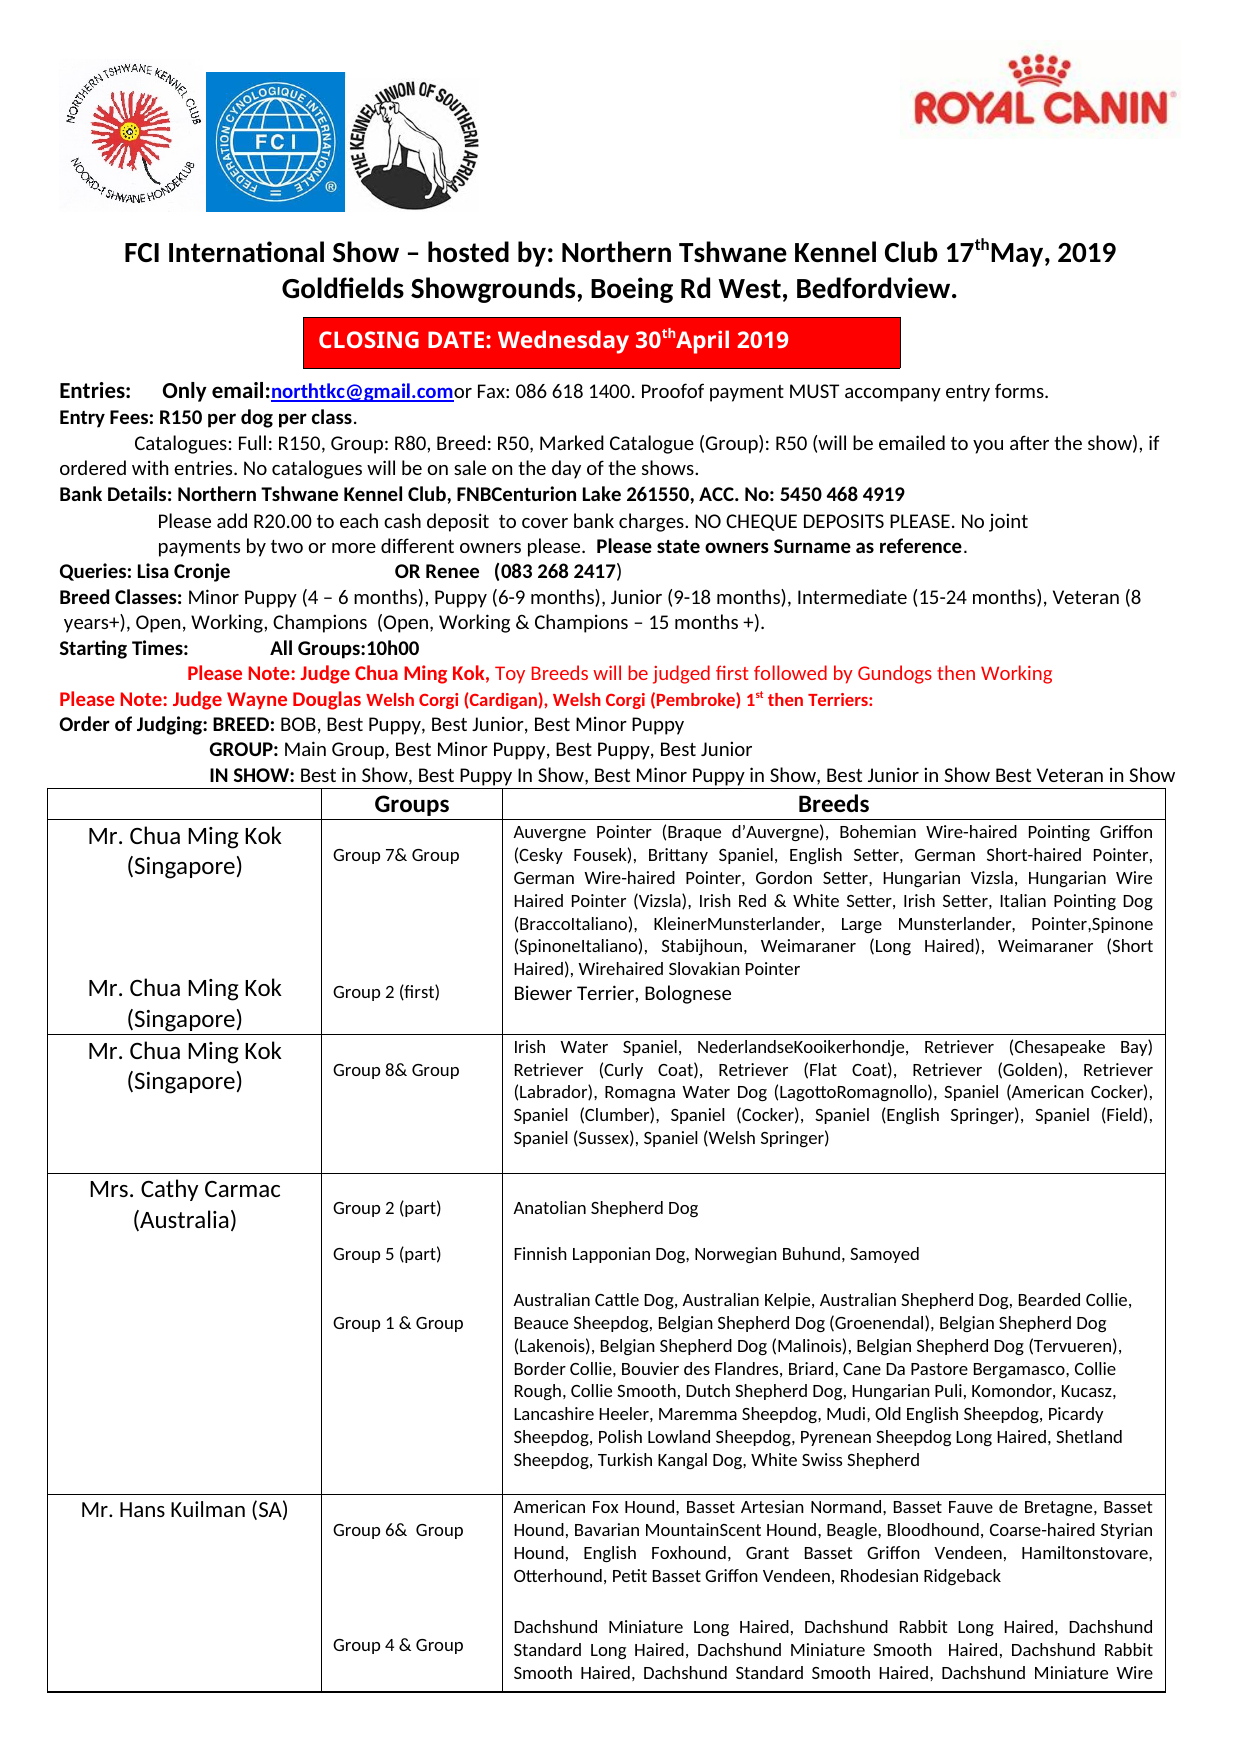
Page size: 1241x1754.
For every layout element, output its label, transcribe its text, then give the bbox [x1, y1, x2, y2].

text IN SHOW: Best in Show, Best Puppy In Show, Best Minor Puppy in Show, Best Junior in Show Best Veteran in Show [59, 762, 1181, 787]
text Entry Fees: R150 per dog per class. [59, 404, 1181, 430]
picture [900, 40, 1182, 139]
text Bank Details: Northern Tshwane Kennel Club, FNBCenturion Lake 261550, ACC. No: 5450 468 4919 [59, 481, 1181, 506]
text Breed Classes: Minor Puppy (4 – 6 months), Puppy (6-9 months), Junior (9-18 months), Intermediate (15-24 months), Veteran (8 [59, 584, 1181, 609]
table_cell Auvergne Pointer (Braque d’Auvergne), Bohemian Wire-haired Pointing Griffon (Cesky Fousek), Brittany Spaniel, English Setter, German Short-haired Pointer, German Wire-haired Pointer, Gordon Setter, Hungarian Vizsla, Hungarian Wire Haired Pointer (Vizsla), Irish Red & White Setter, Irish Setter, Italian Pointing Dog (BraccoItaliano), KleinerMunsterlander, Large Munsterlander, Pointer,Spinone (SpinoneItaliano), Stabijhoun, Weimaraner (Long Haired), Weimaraner (Short Haired), Wirehaired Slovakian Pointer Biewer Terrier, Bolognese [503, 820, 1165, 1034]
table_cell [322, 1495, 502, 1691]
text Please Note: Judge Chua Ming Kok, Toy Breeds will be judged first followed by Gundogs then Working [59, 660, 1181, 686]
text years+), Open, Working, Champions (Open, Working & Champions – 15 months +). [59, 609, 1181, 635]
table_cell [503, 1495, 1165, 1691]
text Starting Times: All Groups:10h00 [59, 635, 1181, 660]
text Goldfields Showgrounds, Boeing Rd West, Bedfordview. [59, 270, 1181, 305]
table_header Breeds [503, 789, 1165, 819]
table_cell Mrs. Cathy Carmac (Australia) [48, 1174, 321, 1494]
text Please Note: Judge Wayne Douglas Welsh Corgi (Cardigan), Welsh Corgi (Pembroke) 1st then Terriers: [59, 686, 1181, 711]
table_cell Group 8& Group [322, 1035, 502, 1172]
table_cell Anatolian Shepherd Dog Finnish Lapponian Dog, Norwegian Buhund, Samoyed Australian Cattle Dog, Australian Kelpie, Australian Shepherd Dog, Bearded Collie, Beauce Sheepdog, Belgian Shepherd Dog (Groenendal), Belgian Shepherd Dog (Lakenois), Belgian Shepherd Dog (Malinois), Belgian Shepherd Dog (Tervueren), Border Collie, Bouvier des Flandres, Briard, Cane Da Pastore Bergamasco, Collie Rough, Collie Smooth, Dutch Shepherd Dog, Hungarian Puli, Komondor, Kucasz, Lancashire Heeler, Maremma Sheepdog, Mudi, Old English Sheepdog, Picardy Sheepdog, Polish Lowland Sheepdog, Pyrenean Sheepdog Long Haired, Shetland Sheepdog, Turkish Kangal Dog, White Swiss Shepherd [503, 1174, 1165, 1494]
picture [59, 59, 480, 212]
text Catalogues: Full: R150, Group: R80, Breed: R50, Marked Catalogue (Group): R50 (will be emailed to you after the show), if ordered with entries. No catalogues will be on sale on the day of the shows. [59, 430, 1181, 481]
table_cell Irish Water Spaniel, NederlandseKooikerhondje, Retriever (Chesapeake Bay) Retriever (Curly Coat), Retriever (Flat Coat), Retriever (Golden), Retriever (Labrador), Romagna Water Dog (LagottoRomagnollo), Spaniel (American Cocker), Spaniel (Clumber), Spaniel (Cocker), Spaniel (English Springer), Spaniel (Field), Spaniel (Sussex), Spaniel (Welsh Springer) [503, 1035, 1165, 1172]
table_cell Mr. Chua Ming Kok (Singapore) [48, 1035, 321, 1172]
table_cell Group 2 (part) Group 5 (part) Group 1 & Group [322, 1174, 502, 1494]
text GROUP: Main Group, Best Minor Puppy, Best Puppy, Best Junior [134, 737, 1181, 762]
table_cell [48, 1495, 321, 1691]
text FCI International Show – hosted by: Northern Tshwane Kennel Club 17thMay, 2019 [59, 234, 1181, 270]
table_cell Mr. Chua Ming Kok (Singapore) Mr. Chua Ming Kok (Singapore) [48, 820, 321, 1034]
text Order of Judging: BREED: BOB, Best Puppy, Best Junior, Best Minor Puppy [59, 711, 1181, 737]
table_header [48, 789, 321, 819]
text Entries: Only email:northtkc@gmail.comor Fax: 086 618 1400. Proofof payment MUST accompany entry forms. [59, 377, 1181, 404]
table_header Groups [322, 789, 502, 819]
text payments by two or more different owners please. Please state owners Surname as reference. [134, 533, 1149, 559]
text Please add R20.00 to each cash deposit to cover bank charges. NO CHEQUE DEPOSITS PLEASE. No joint [134, 508, 1149, 533]
table_cell Group 7& Group Group 2 (first) [322, 820, 502, 1034]
text Queries: Lisa Cronje OR Renee (083 268 2417) [59, 559, 1149, 584]
